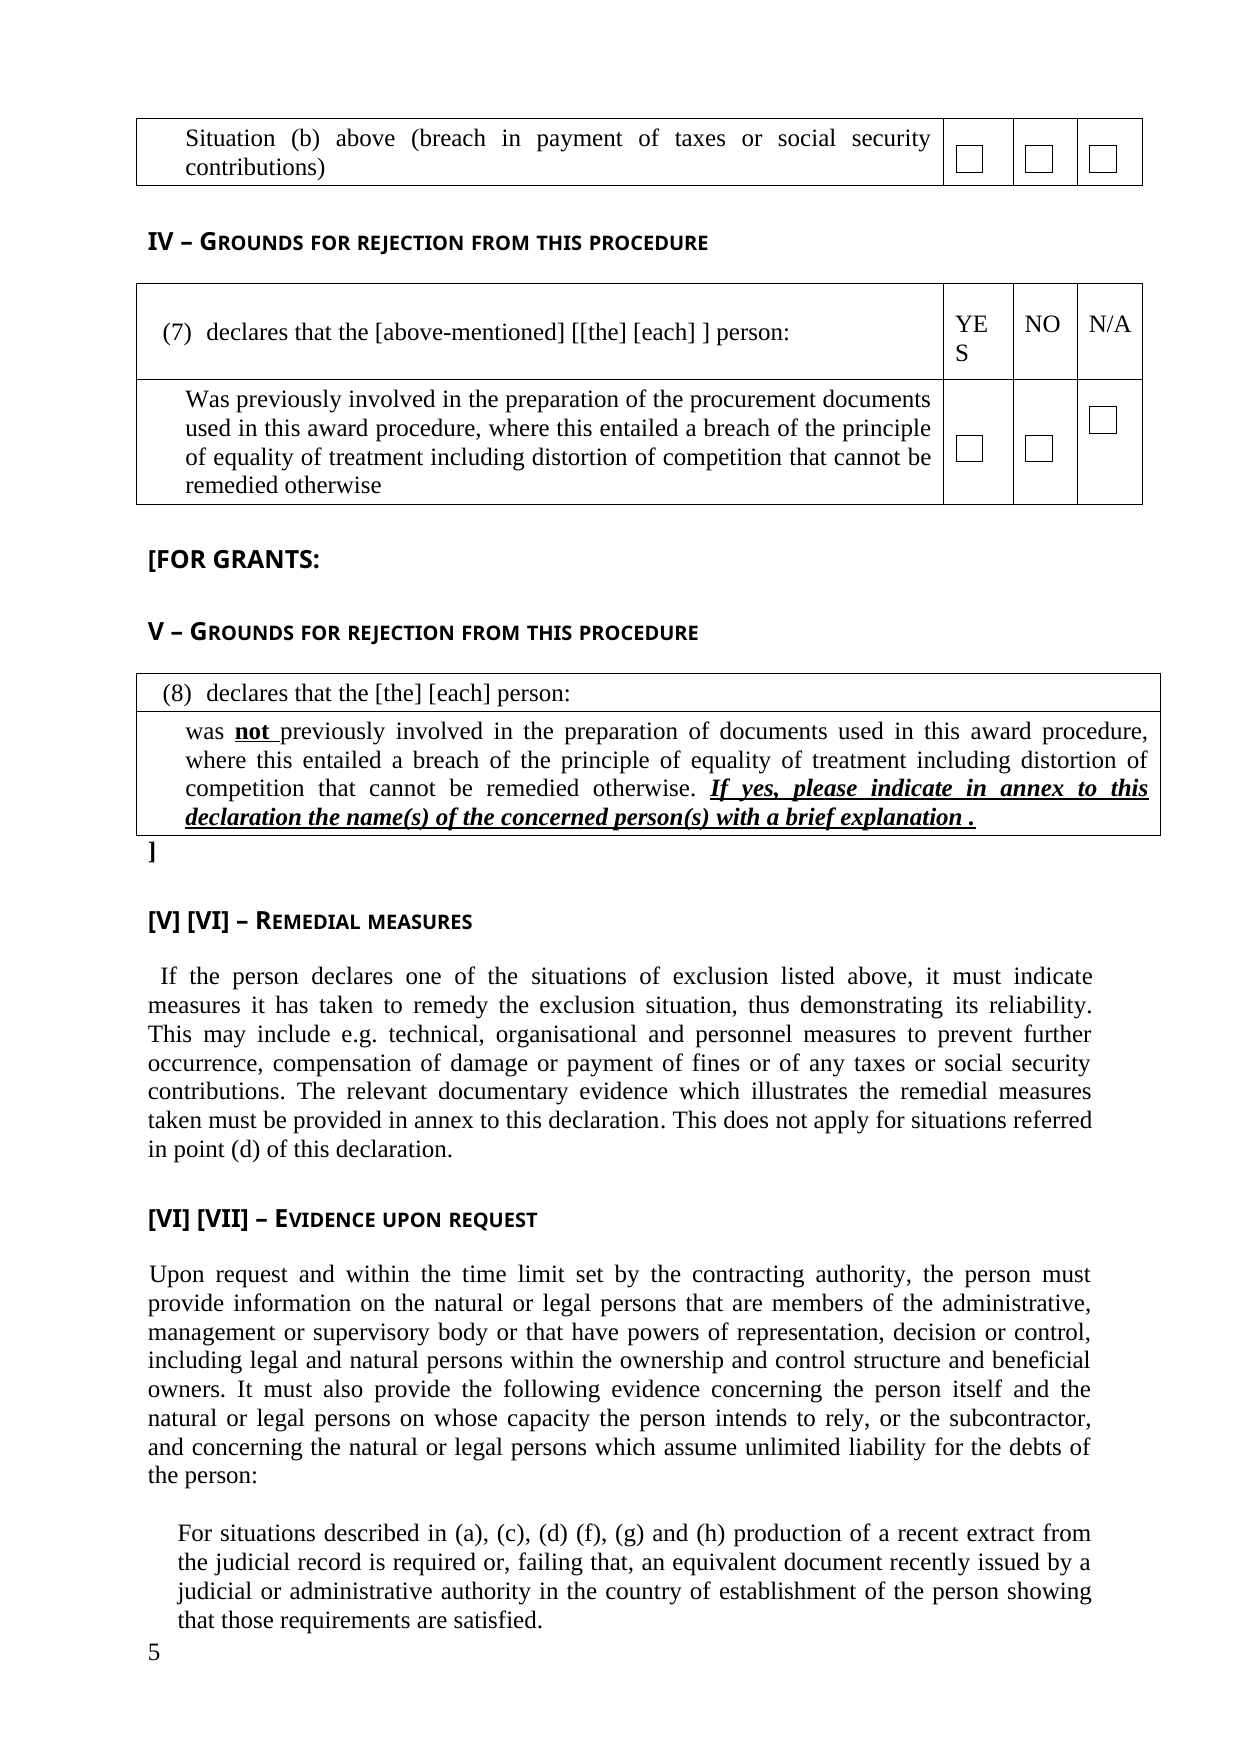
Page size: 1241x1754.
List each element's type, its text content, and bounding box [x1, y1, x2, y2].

text Upon request and within the time limit set by the contracting authority, the person must provide information on the natural or legal persons that are members of the administrative, management or supervisory body or that have powers of representation, decision or control, including legal and natural persons within the ownership and control structure and beneficial owners. It must also provide the following evidence concerning the person itself and the natural or legal persons on whose capacity the person intends to rely, or the subcontractor, and concerning the natural or legal persons which assume unlimited liability for the debts of the person: [148, 1259, 1092, 1489]
table_cell [1014, 380, 1077, 503]
text ] [148, 836, 1092, 865]
table_cell [1078, 380, 1142, 503]
table_cell [944, 119, 1013, 185]
table_header declares that the [above-mentioned] [[the] [each] ] person: [137, 284, 943, 379]
title [FOR GRANTS: [148, 542, 1092, 576]
table_cell [1078, 119, 1142, 185]
table_cell [944, 380, 1013, 503]
table_header YES [944, 284, 1013, 379]
table_header NO [1014, 284, 1077, 379]
table_cell Situation (b) above (breach in payment of taxes or social security contributions) [137, 119, 943, 185]
table_cell [1014, 119, 1077, 185]
table_cell Was previously involved in the preparation of the procurement documents used in this award procedure, where this entailed a breach of the principle of equality of treatment including distortion of competition that cannot be remedied otherwise [137, 380, 943, 503]
text If the person declares one of the situations of exclusion listed above, it must indicate measures it has taken to remedy the exclusion situation, thus demonstrating its reliability. This may include e.g. technical, organisational and personnel measures to prevent further occurrence, compensation of damage or payment of fines or of any taxes or social security contributions. The relevant documentary evidence which illustrates the remedial measures taken must be provided in annex to this declaration. This does not apply for situations referred in point (d) of this declaration. [148, 961, 1092, 1163]
table_header N/A [1078, 284, 1142, 379]
table_header declares that the [the] [each] person: [137, 674, 1160, 711]
title V – Grounds for rejection from this procedure [148, 613, 1092, 648]
title IV – Grounds for rejection from this procedure [148, 224, 1092, 258]
title [V] [VI] – Remedial measures [148, 902, 1092, 936]
title [VI] [VII] – Evidence upon request [148, 1200, 1092, 1234]
table_cell was not previously involved in the preparation of documents used in this award procedure, where this entailed a breach of the principle of equality of treatment including distortion of competition that cannot be remedied otherwise. If yes, please indicate in annex to this declaration the name(s) of the concerned person(s) with a brief explanation . [137, 712, 1160, 835]
text For situations described in (a), (c), (d) (f), (g) and (h) production of a recent extract from the judicial record is required or, failing that, an equivalent document recently issued by a judicial or administrative authority in the country of establishment of the person showing that those requirements are satisfied. [177, 1518, 1092, 1633]
